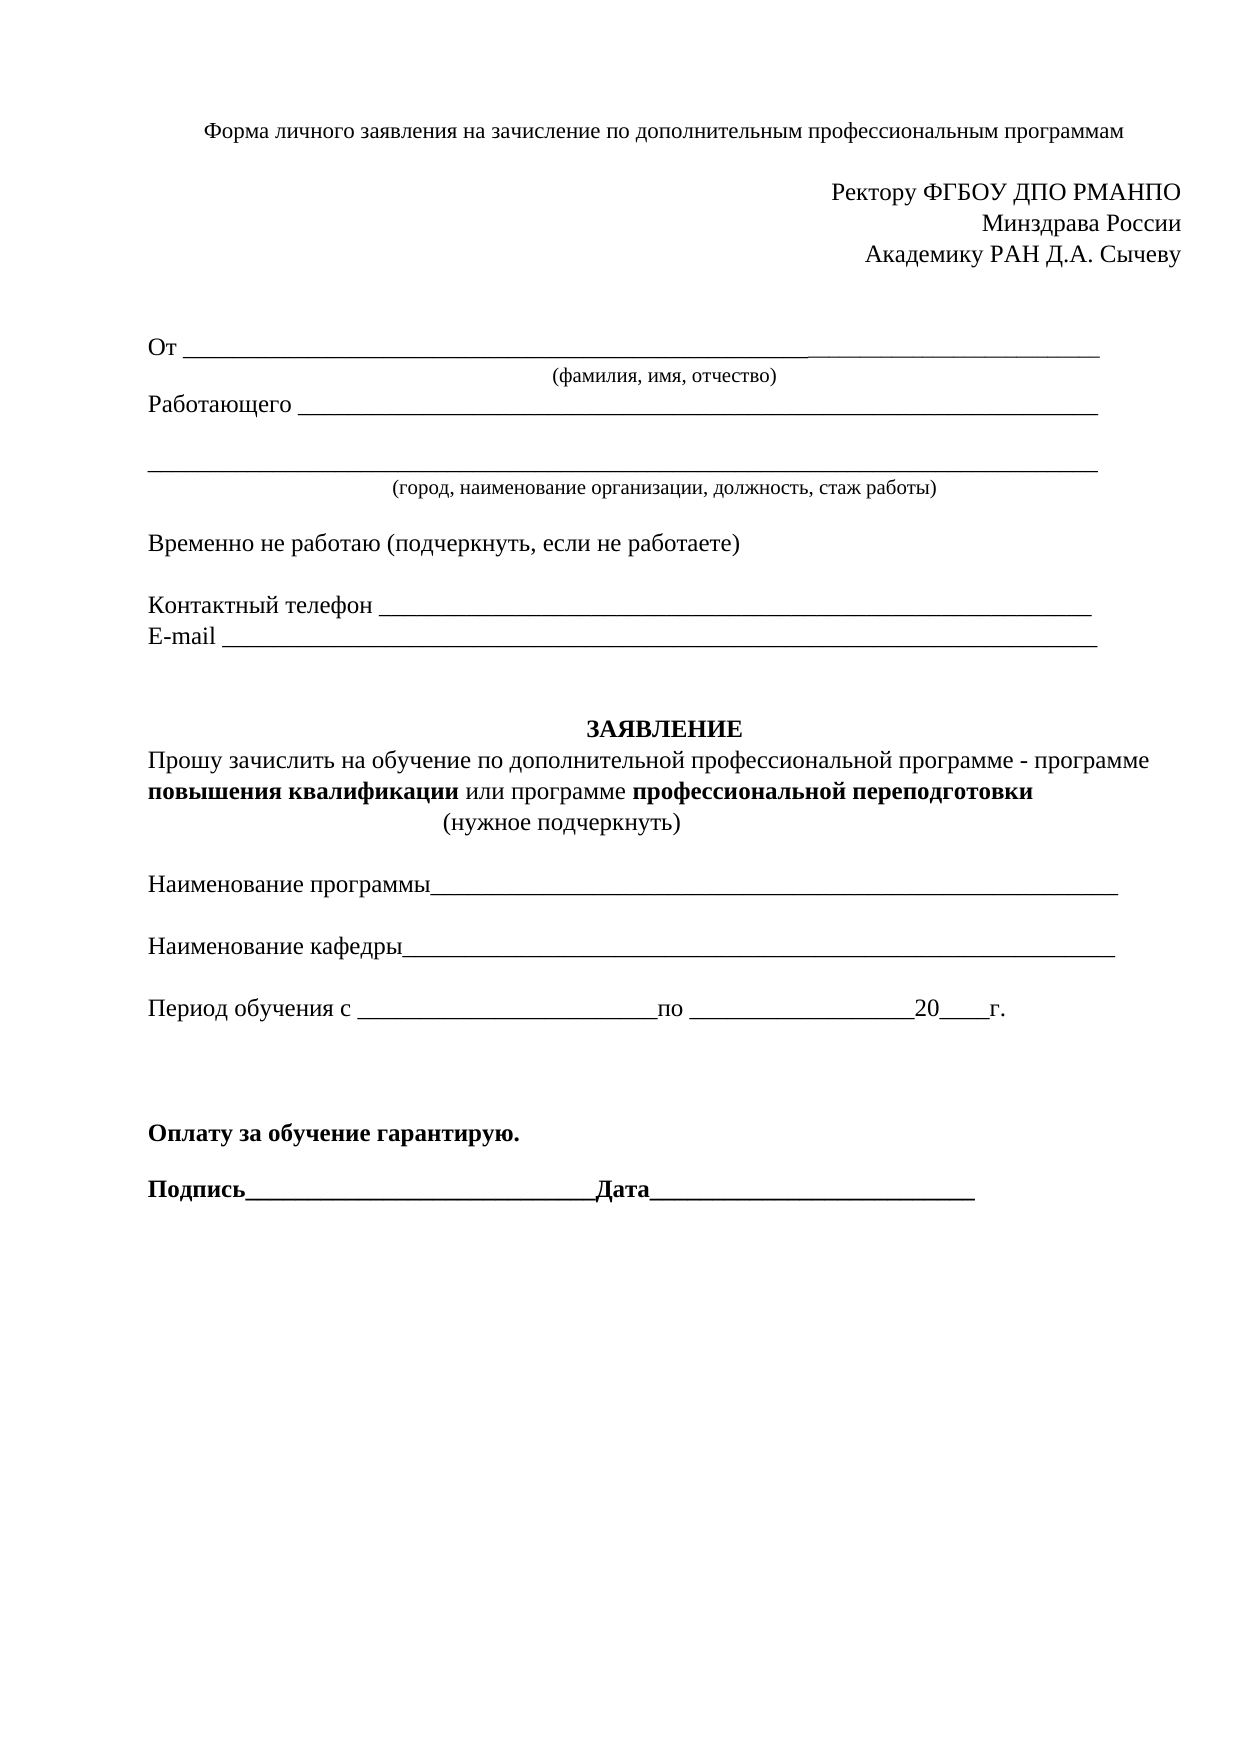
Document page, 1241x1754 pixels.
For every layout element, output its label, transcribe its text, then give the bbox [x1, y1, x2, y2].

text Форма личного заявления на зачисление по дополнительным профессиональным программам [148, 117, 1181, 143]
text Временно не работаю (подчеркнуть, если не работаете) [148, 528, 1181, 557]
text Наименование программы_______________________________________________________ [148, 869, 1181, 898]
text E-mail ______________________________________________________________________ [148, 621, 1181, 650]
text Наименование кафедры_________________________________________________________ [148, 931, 1181, 960]
text Работающего ________________________________________________________________ [148, 389, 1181, 417]
text Прошу зачислить на обучение по дополнительной профессиональной программе - программе повышения квалификации или программе профессиональной переподготовки (нужное подчеркнуть) [148, 745, 1181, 836]
text Оплату за обучение гарантирую. [148, 1118, 1181, 1146]
text Контактный телефон _________________________________________________________ [148, 590, 1181, 619]
text Подпись____________________________Дата__________________________ [148, 1174, 1181, 1203]
text (фамилия, имя, отчество) [148, 363, 1181, 387]
text ____________________________________________________________________________ [148, 446, 1181, 475]
text (город, наименование организации, должность, стаж работы) [148, 475, 1181, 499]
text Период обучения с ________________________по __________________20____г. [148, 993, 1181, 1022]
text ЗАЯВЛЕНИЕ [148, 714, 1181, 743]
text Ректору ФГБОУ ДПО РМАНПО [148, 177, 1181, 205]
text От ______________________________________________________________________________ [148, 332, 1181, 361]
text Минздрава России [148, 208, 1181, 236]
text Академику РАН Д.А. Сычеву [148, 239, 1181, 267]
